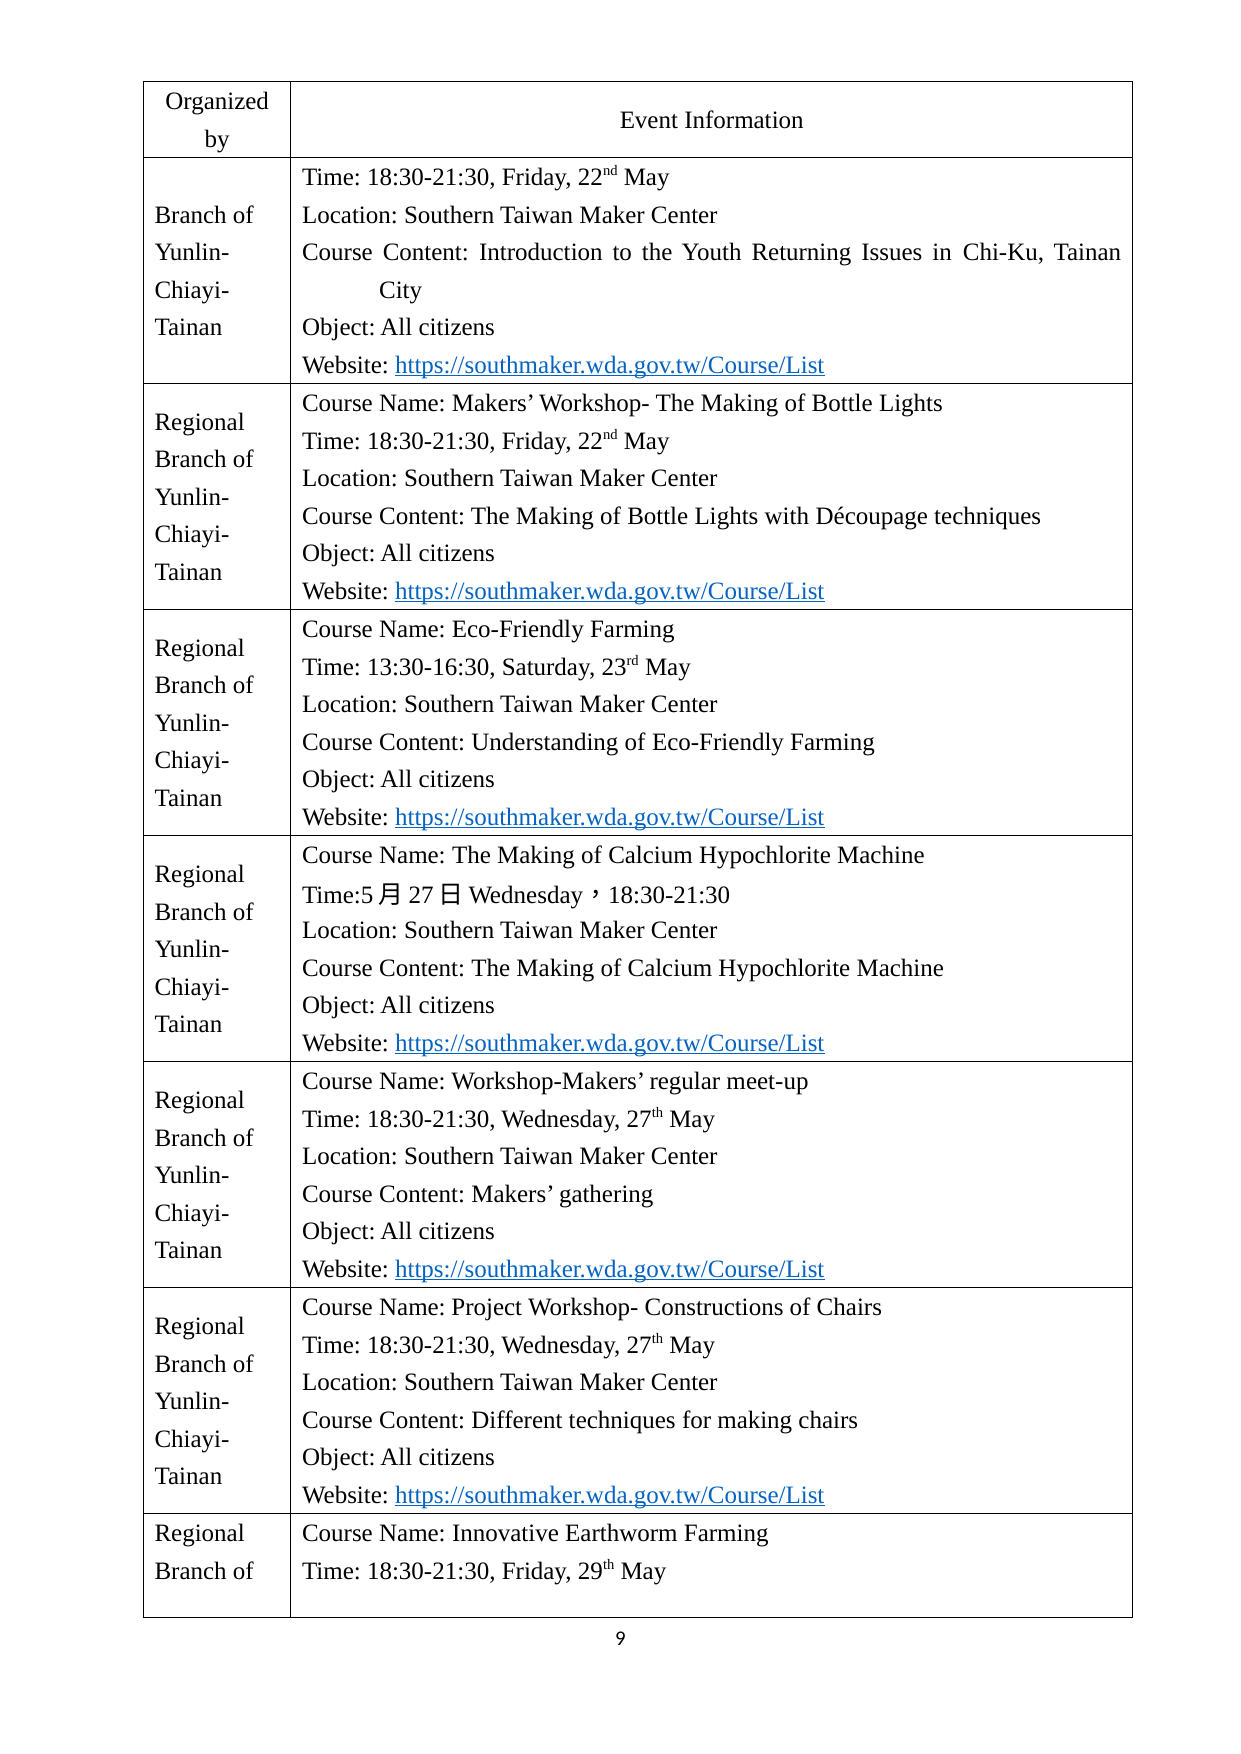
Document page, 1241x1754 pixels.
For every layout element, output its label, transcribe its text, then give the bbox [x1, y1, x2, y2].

table_cell Regional Branch of Yunlin-Chiayi-Tainan [144, 384, 290, 609]
table_header Event Information [291, 82, 1132, 157]
table_cell Regional Branch of Yunlin-Chiayi-Tainan [144, 1514, 290, 1617]
table_cell Regional Branch of Yunlin-Chiayi-Tainan [144, 1288, 290, 1513]
table_cell Regional Branch of Yunlin-Chiayi-Tainan [144, 836, 290, 1061]
table_cell Course Name: Makers’ Workshop- The Making of Bottle Lights Time: 18:30-21:30, Friday, 22nd May Location: Southern Taiwan Maker Center Course Content: The Making of Bottle Lights with Découpage techniques Object: All citizens Website: https://southmaker.wda.gov.tw/Course/List [291, 384, 1132, 609]
table_cell Course Name: Eco-Friendly Farming Time: 13:30-16:30, Saturday, 23rd May Location: Southern Taiwan Maker Center Course Content: Understanding of Eco-Friendly Farming Object: All citizens Website: https://southmaker.wda.gov.tw/Course/List [291, 610, 1132, 835]
table_cell Regional Branch of Yunlin-Chiayi-Tainan [144, 1062, 290, 1287]
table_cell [291, 1514, 1132, 1617]
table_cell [291, 158, 1132, 383]
table_cell Course Name: The Making of Calcium Hypochlorite Machine Time:5月27日Wednesday，18:30-21:30 Location: Southern Taiwan Maker Center Course Content: The Making of Calcium Hypochlorite Machine Object: All citizens Website: https://southmaker.wda.gov.tw/Course/List [291, 836, 1132, 1061]
table_cell Course Name: Project Workshop- Constructions of Chairs Time: 18:30-21:30, Wednesday, 27th May Location: Southern Taiwan Maker Center Course Content: Different techniques for making chairs Object: All citizens Website: https://southmaker.wda.gov.tw/Course/List [291, 1288, 1132, 1513]
table_cell Course Name: Workshop-Makers’ regular meet-up Time: 18:30-21:30, Wednesday, 27th May Location: Southern Taiwan Maker Center Course Content: Makers’ gathering Object: All citizens Website: https://southmaker.wda.gov.tw/Course/List [291, 1062, 1132, 1287]
table_cell Regional Branch of Yunlin-Chiayi-Tainan [144, 610, 290, 835]
table_header Organized by [144, 82, 290, 157]
table_cell Regional Branch of Yunlin-Chiayi-Tainan [144, 158, 290, 383]
